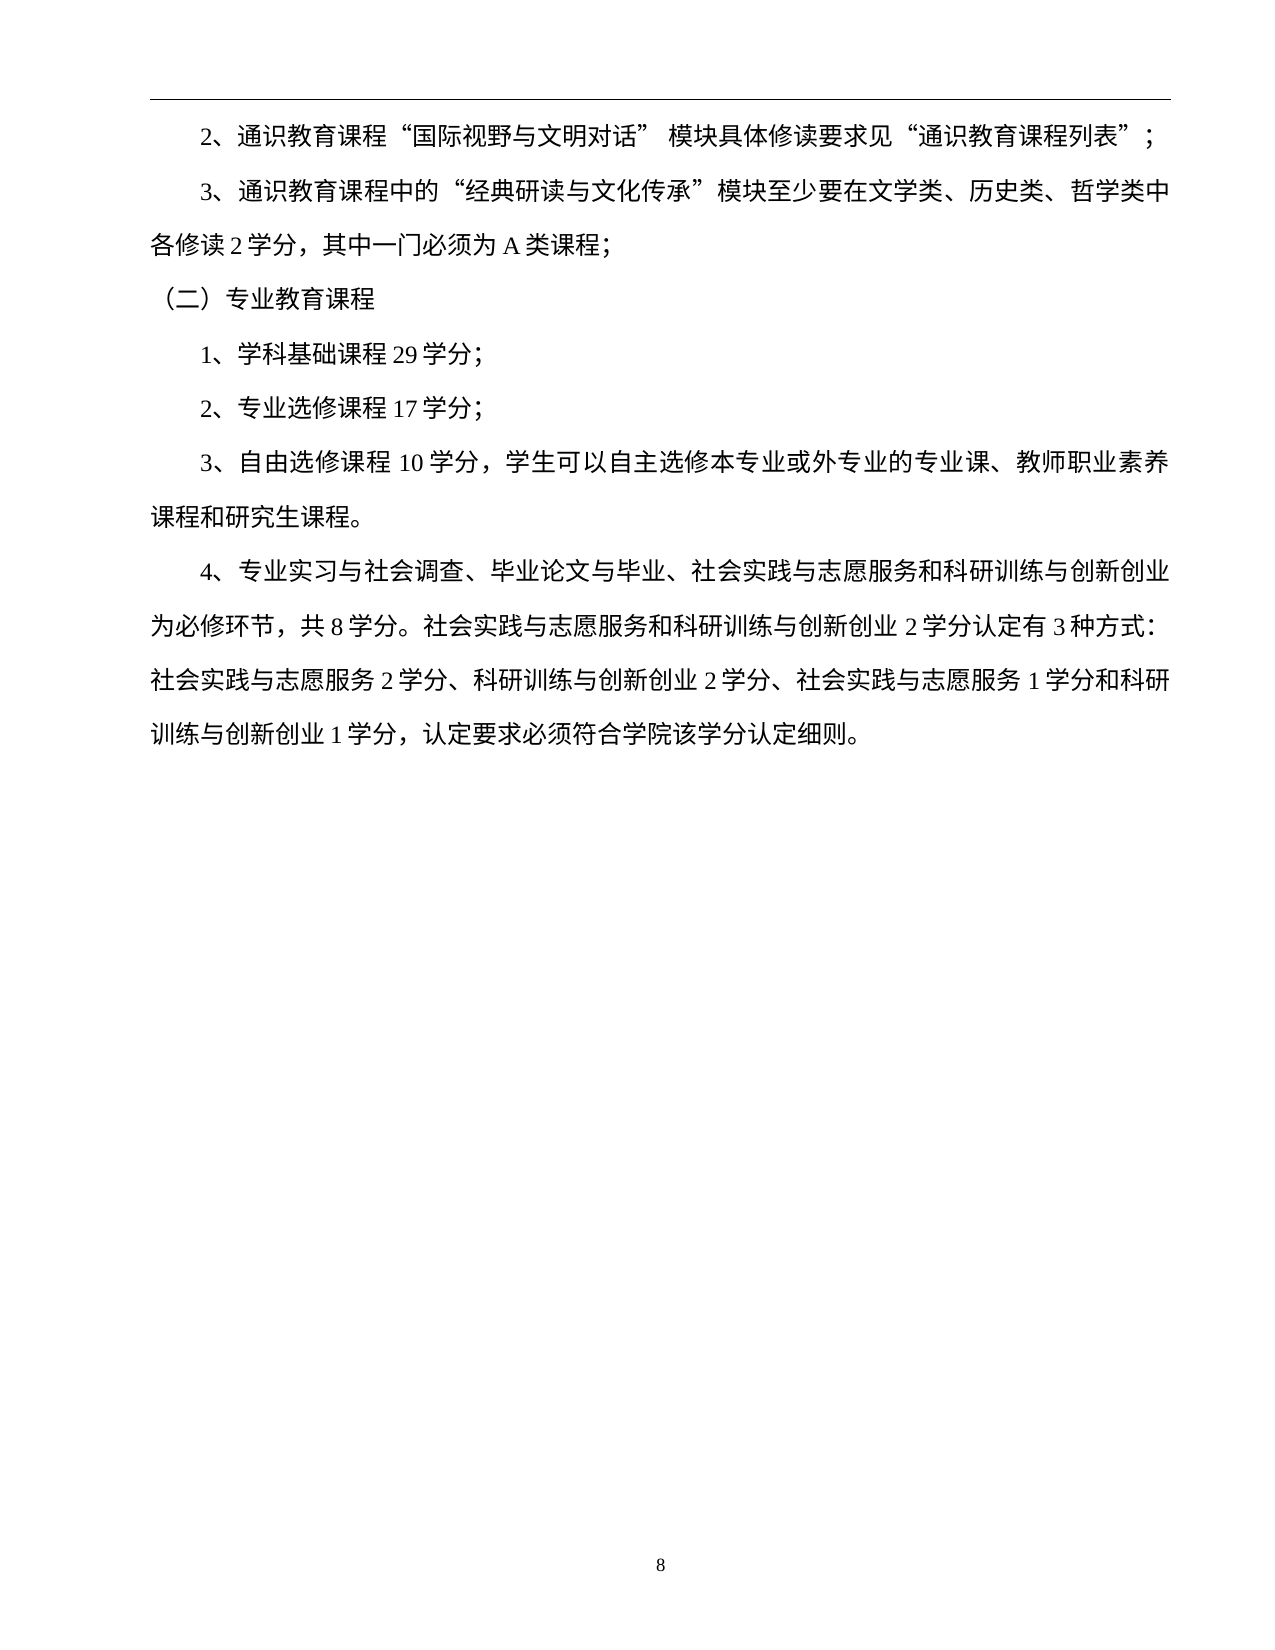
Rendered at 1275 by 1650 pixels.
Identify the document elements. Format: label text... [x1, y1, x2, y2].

text 1、学科基础课程29学分； [150, 334, 1171, 370]
text （二）专业教育课程 [150, 280, 1171, 316]
text 4、专业实习与社会调查、毕业论文与毕业、社会实践与志愿服务和科研训练与创新创业为必修环节，共8学分。社会实践与志愿服务和科研训练与创新创业2学分认定有3种方式：社会实践与志愿服务2学分、科研训练与创新创业2学分、社会实践与志愿服务1学分和科研训练与创新创业1学分，认定要求必须符合学院该学分认定细则。 [150, 552, 1171, 751]
text 2、通识教育课程“国际视野与文明对话” 模块具体修读要求见“通识教育课程列表”； [150, 117, 1171, 153]
text 3、自由选修课程 10学分，学生可以自主选修本专业或外专业的专业课、教师职业素养课程和研究生课程。 [150, 443, 1171, 533]
text 3、通识教育课程中的“经典研读与文化传承”模块至少要在文学类、历史类、哲学类中各修读2学分，其中一门必须为A类课程； [150, 171, 1171, 262]
text 2、专业选修课程17学分； [150, 388, 1171, 425]
